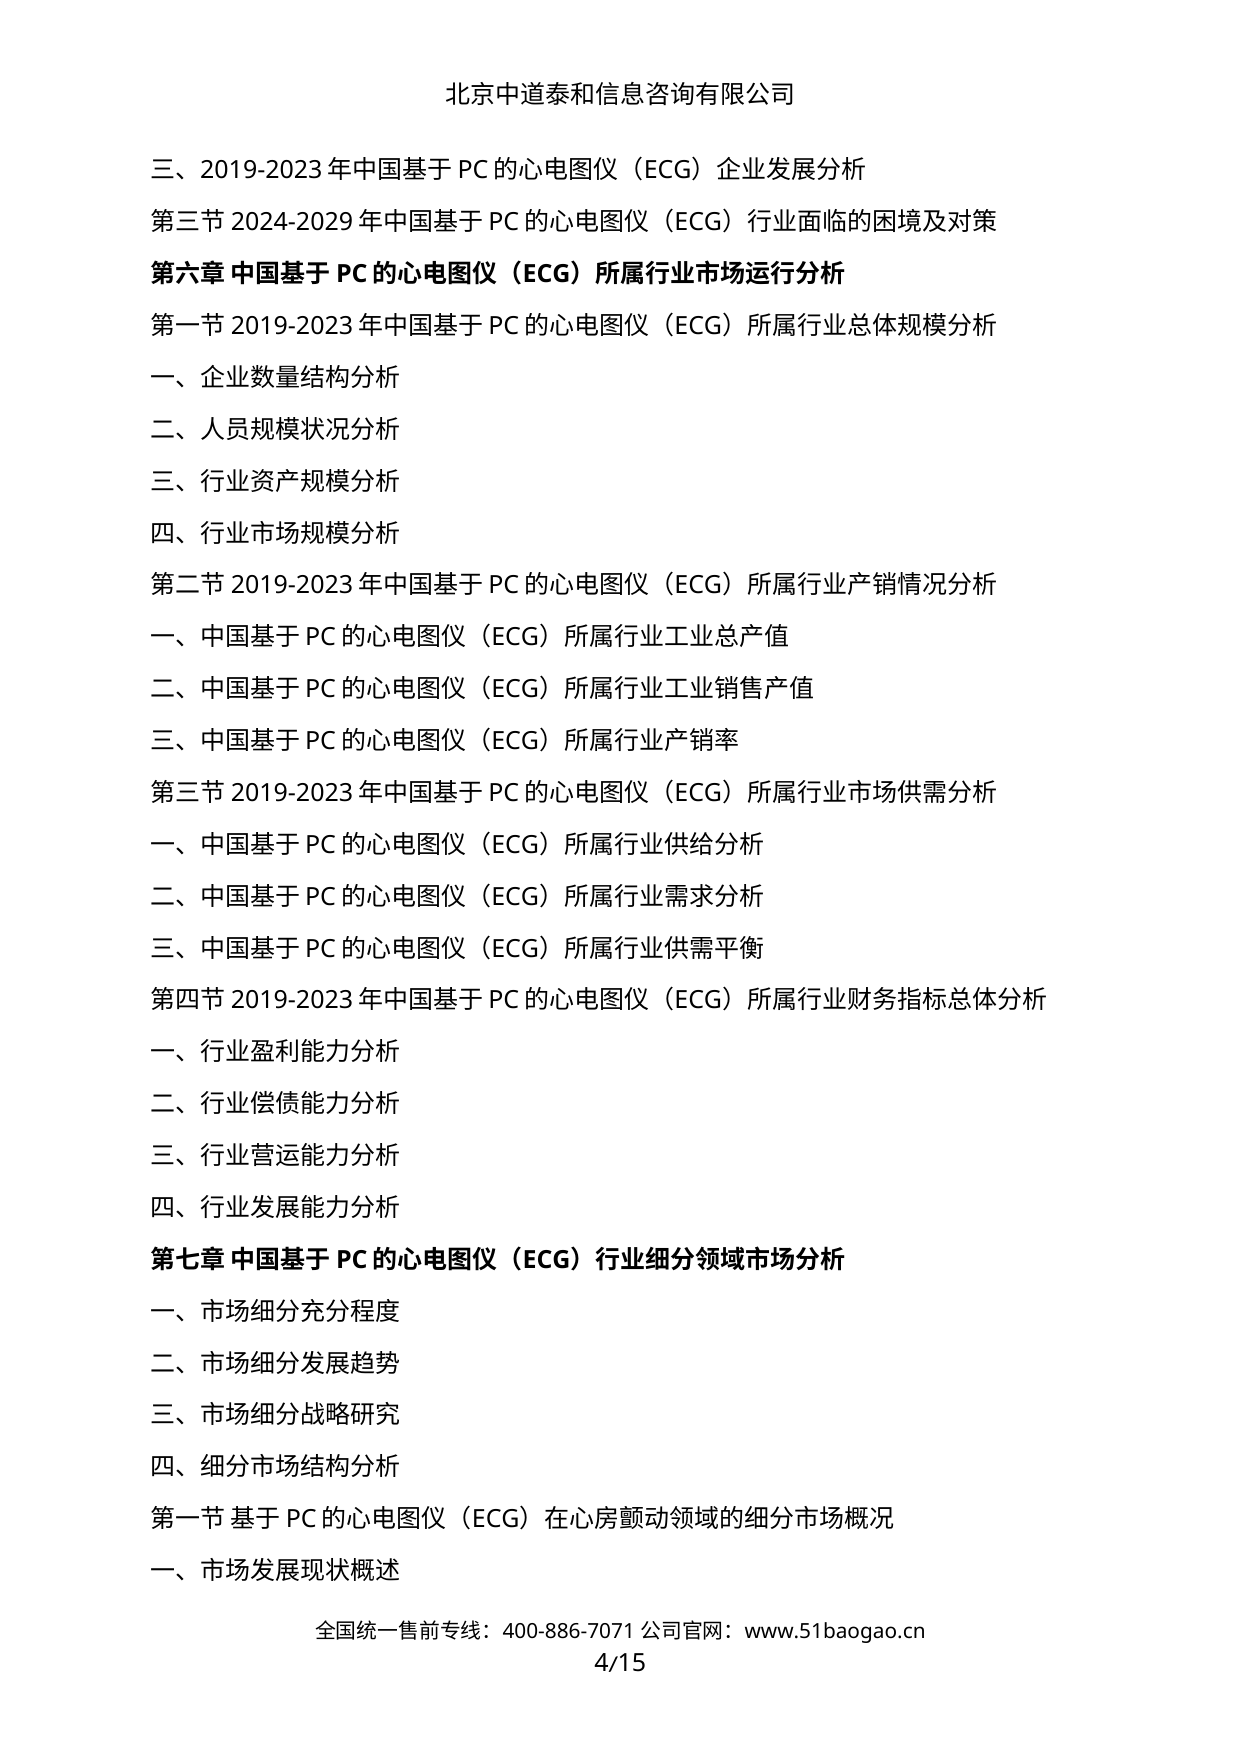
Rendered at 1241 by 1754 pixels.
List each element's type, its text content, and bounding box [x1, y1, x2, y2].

text 三、2019-2023年中国基于PC的心电图仪（ECG）企业发展分析 [150, 150, 1090, 186]
text 一、行业盈利能力分析 [150, 1032, 1090, 1068]
text 二、人员规模状况分析 [150, 409, 1090, 446]
text 一、中国基于PC的心电图仪（ECG）所属行业供给分析 [150, 824, 1090, 861]
text 第三节 2024-2029年中国基于PC的心电图仪（ECG）行业面临的困境及对策 [150, 202, 1090, 238]
text 三、市场细分战略研究 [150, 1395, 1090, 1431]
text 一、中国基于PC的心电图仪（ECG）所属行业工业总产值 [150, 617, 1090, 653]
text 四、行业市场规模分析 [150, 513, 1090, 549]
text 三、中国基于PC的心电图仪（ECG）所属行业产销率 [150, 721, 1090, 757]
text 第二节 2019-2023年中国基于PC的心电图仪（ECG）所属行业产销情况分析 [150, 565, 1090, 601]
text 第一节 基于PC的心电图仪（ECG）在心房颤动领域的细分市场概况 [150, 1499, 1090, 1535]
text 二、中国基于PC的心电图仪（ECG）所属行业工业销售产值 [150, 669, 1090, 705]
text 三、中国基于PC的心电图仪（ECG）所属行业供需平衡 [150, 928, 1090, 964]
text 一、市场发展现状概述 [150, 1551, 1090, 1587]
text 一、市场细分充分程度 [150, 1291, 1090, 1327]
text 第一节 2019-2023年中国基于PC的心电图仪（ECG）所属行业总体规模分析 [150, 306, 1090, 342]
text 第三节 2019-2023年中国基于PC的心电图仪（ECG）所属行业市场供需分析 [150, 772, 1090, 809]
text 三、行业营运能力分析 [150, 1136, 1090, 1172]
text 三、行业资产规模分析 [150, 461, 1090, 497]
text 二、中国基于PC的心电图仪（ECG）所属行业需求分析 [150, 876, 1090, 912]
text 二、市场细分发展趋势 [150, 1343, 1090, 1379]
text 二、行业偿债能力分析 [150, 1084, 1090, 1120]
text 四、细分市场结构分析 [150, 1447, 1090, 1483]
text 四、行业发展能力分析 [150, 1187, 1090, 1224]
text 一、企业数量结构分析 [150, 357, 1090, 394]
text 第六章 中国基于PC的心电图仪（ECG）所属行业市场运行分析 [150, 254, 1090, 290]
text 第四节 2019-2023年中国基于PC的心电图仪（ECG）所属行业财务指标总体分析 [150, 980, 1090, 1016]
text 第七章 中国基于PC的心电图仪（ECG）行业细分领域市场分析 [150, 1239, 1090, 1276]
